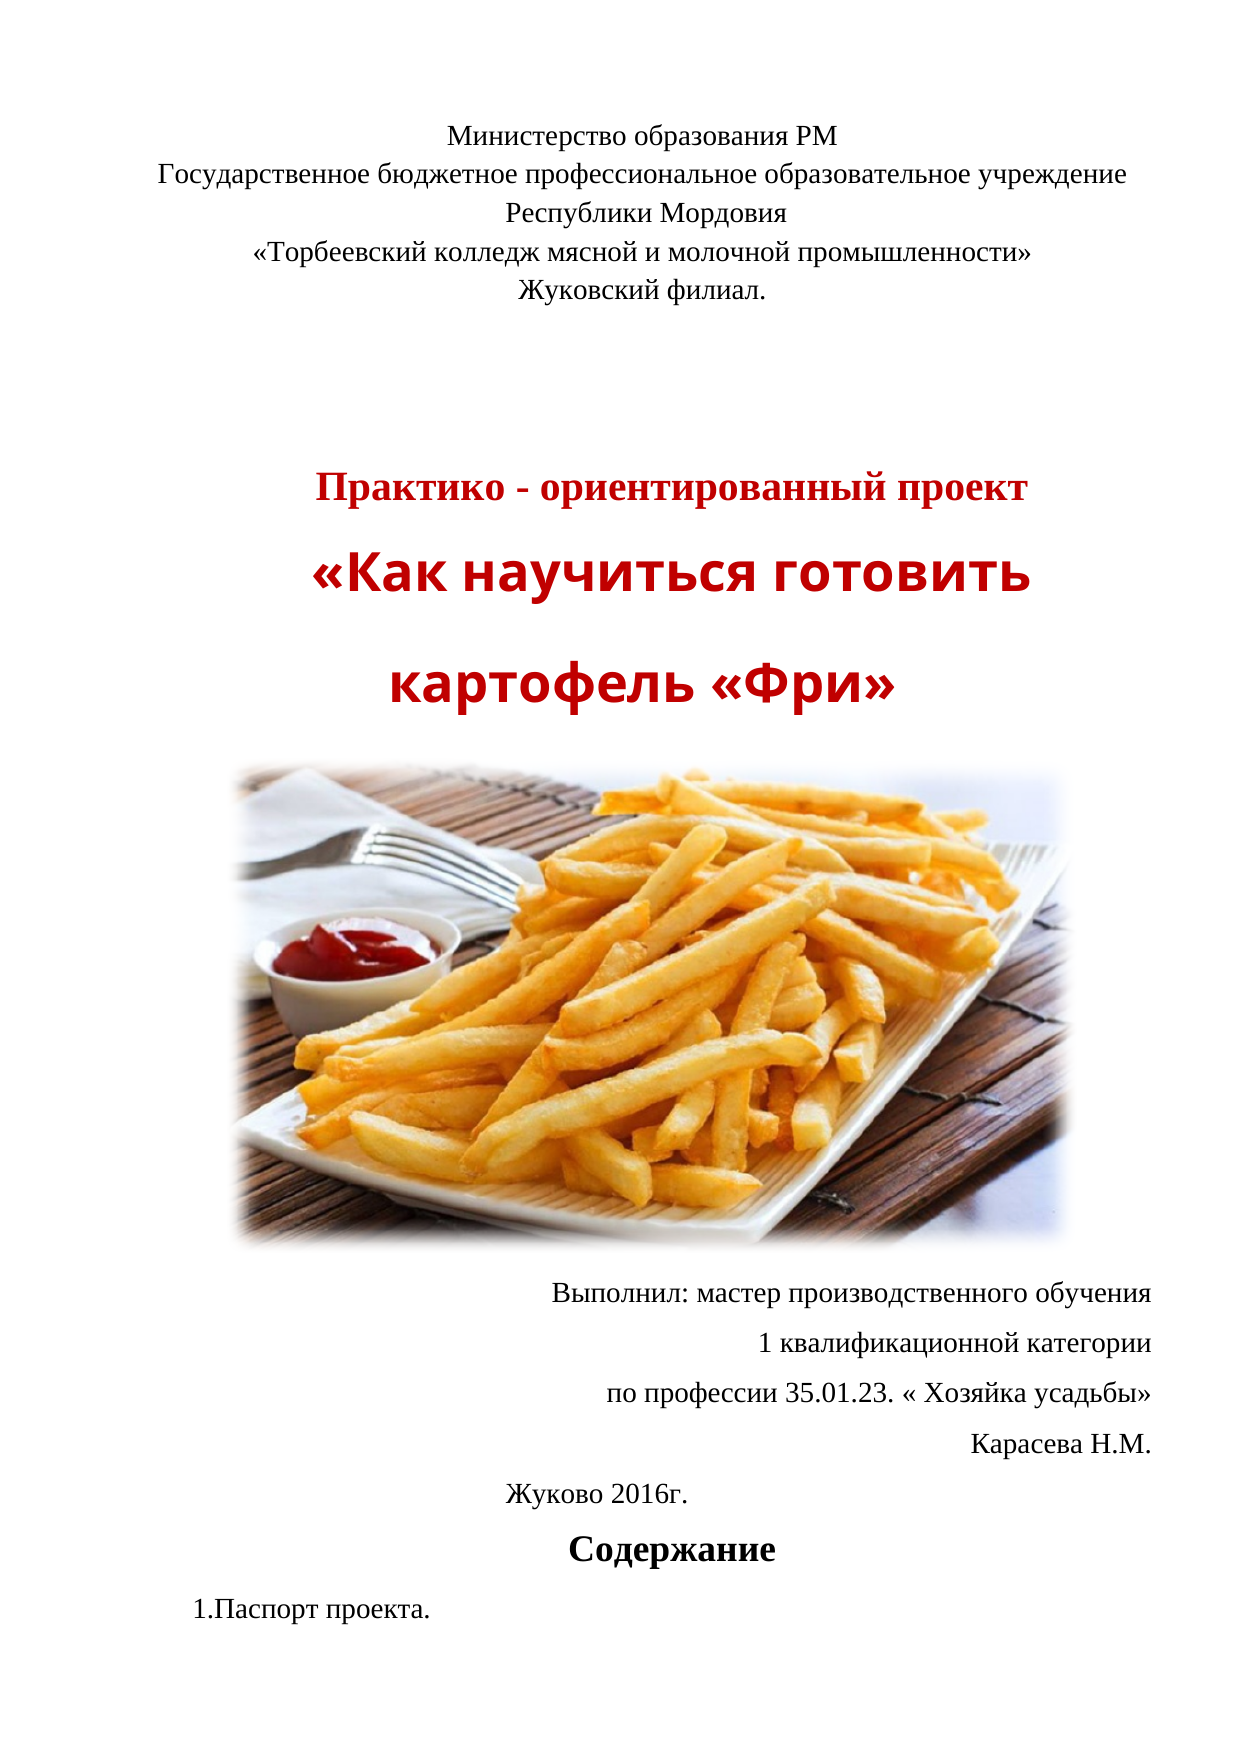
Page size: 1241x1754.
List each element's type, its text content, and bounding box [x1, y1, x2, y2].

text 1.Паспорт проекта. [133, 1591, 1152, 1624]
text «Торбеевский колледж мясной и молочной промышленности» [133, 234, 1152, 267]
text Жуково 2016г. [133, 1476, 1152, 1509]
text Жуковский филиал. [133, 272, 1152, 306]
text Республики Мордовия [133, 195, 1152, 229]
text Государственное бюджетное профессиональное образовательное учреждение [133, 157, 1152, 190]
text Содержание [133, 1526, 1152, 1569]
text Практико - ориентированный проект [133, 462, 1152, 510]
picture [256, 787, 1048, 1223]
text по профессии 35.01.23. « Хозяйка усадьбы» [133, 1375, 1152, 1409]
text «Как научиться готовить картофель «Фри» [133, 534, 1152, 718]
text Карасева Н.М. [133, 1426, 1152, 1459]
text 1 квалификационной категории [133, 1325, 1152, 1359]
text Министерство образования РМ [133, 118, 1152, 152]
text Выполнил: мастер производственного обучения [133, 971, 1152, 1308]
